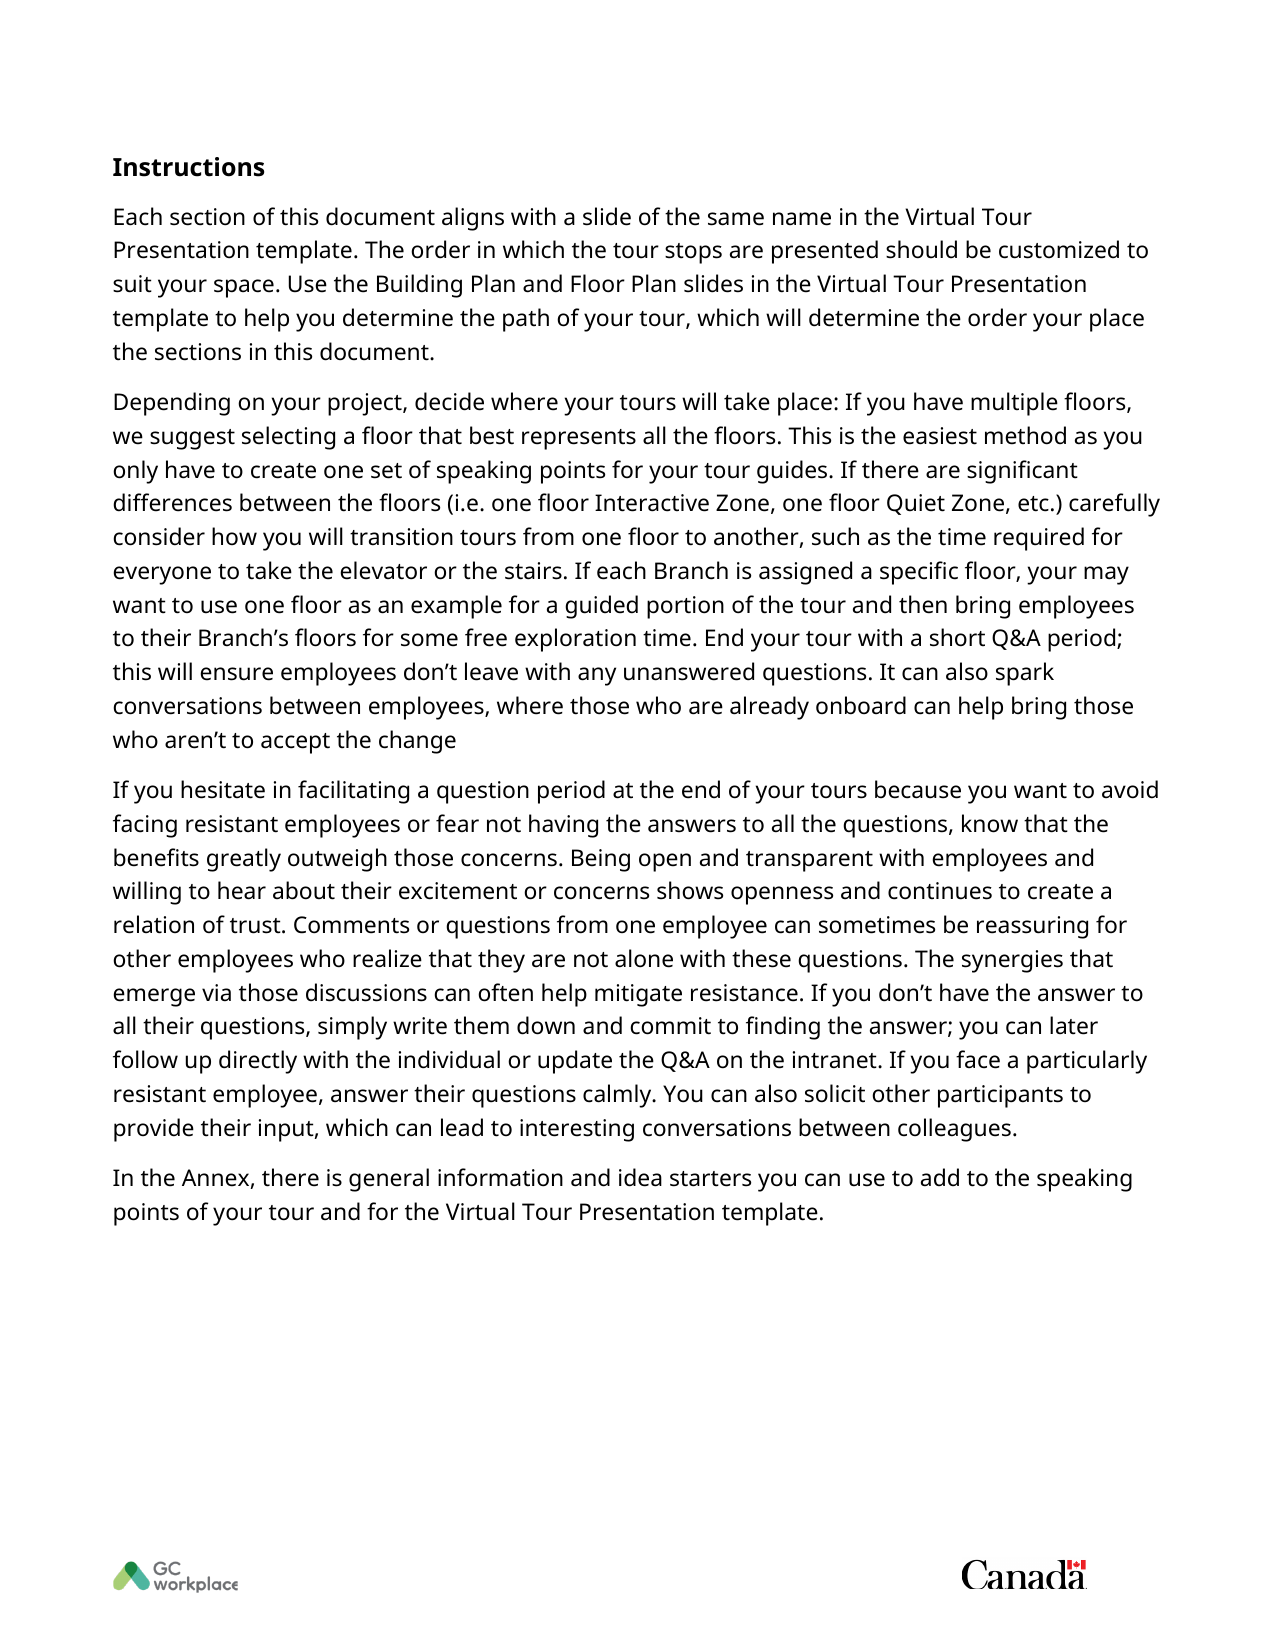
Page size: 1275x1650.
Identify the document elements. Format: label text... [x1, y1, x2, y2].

text Depending on your project, decide where your tours will take place: If you have multiple floors, we suggest selecting a floor that best represents all the floors. This is the easiest method as you only have to create one set of speaking points for your tour guides. If there are significant differences between the floors (i.e. one floor Interactive Zone, one floor Quiet Zone, etc.) carefully consider how you will transition tours from one floor to another, such as the time required for everyone to take the elevator or the stairs. If each Branch is assigned a specific floor, your may want to use one floor as an example for a guided portion of the tour and then bring employees to their Branch’s floors for some free exploration time. End your tour with a short Q&A period; this will ensure employees don’t leave with any unanswered questions. It can also spark conversations between employees, where those who are already onboard can help bring those who aren’t to accept the change [112, 386, 1162, 755]
text Each section of this document aligns with a slide of the same name in the Virtual Tour Presentation template. The order in which the tour stops are presented should be customized to suit your space. Use the Building Plan and Floor Plan slides in the Virtual Tour Presentation template to help you determine the path of your tour, which will determine the order your place the sections in this document. [112, 201, 1162, 367]
subtitle Instructions [112, 150, 1162, 184]
text In the Annex, there is general information and idea starters you can use to add to the speaking points of your tour and for the Virtual Tour Presentation template. [112, 1162, 1162, 1227]
picture [962, 1557, 1087, 1589]
picture [112, 1561, 238, 1593]
text If you hesitate in facilitating a question period at the end of your tours because you want to avoid facing resistant employees or fear not having the answers to all the questions, know that the benefits greatly outweigh those concerns. Being open and transparent with employees and willing to hear about their excitement or concerns shows openness and continues to create a relation of trust. Comments or questions from one employee can sometimes be reassuring for other employees who realize that they are not alone with these questions. The synergies that emerge via those discussions can often help mitigate resistance. If you don’t have the answer to all their questions, simply write them down and commit to finding the answer; you can later follow up directly with the individual or update the Q&A on the intranet. If you face a particularly resistant employee, answer their questions calmly. You can also solicit other participants to provide their input, which can lead to interesting conversations between colleagues. [112, 774, 1162, 1143]
